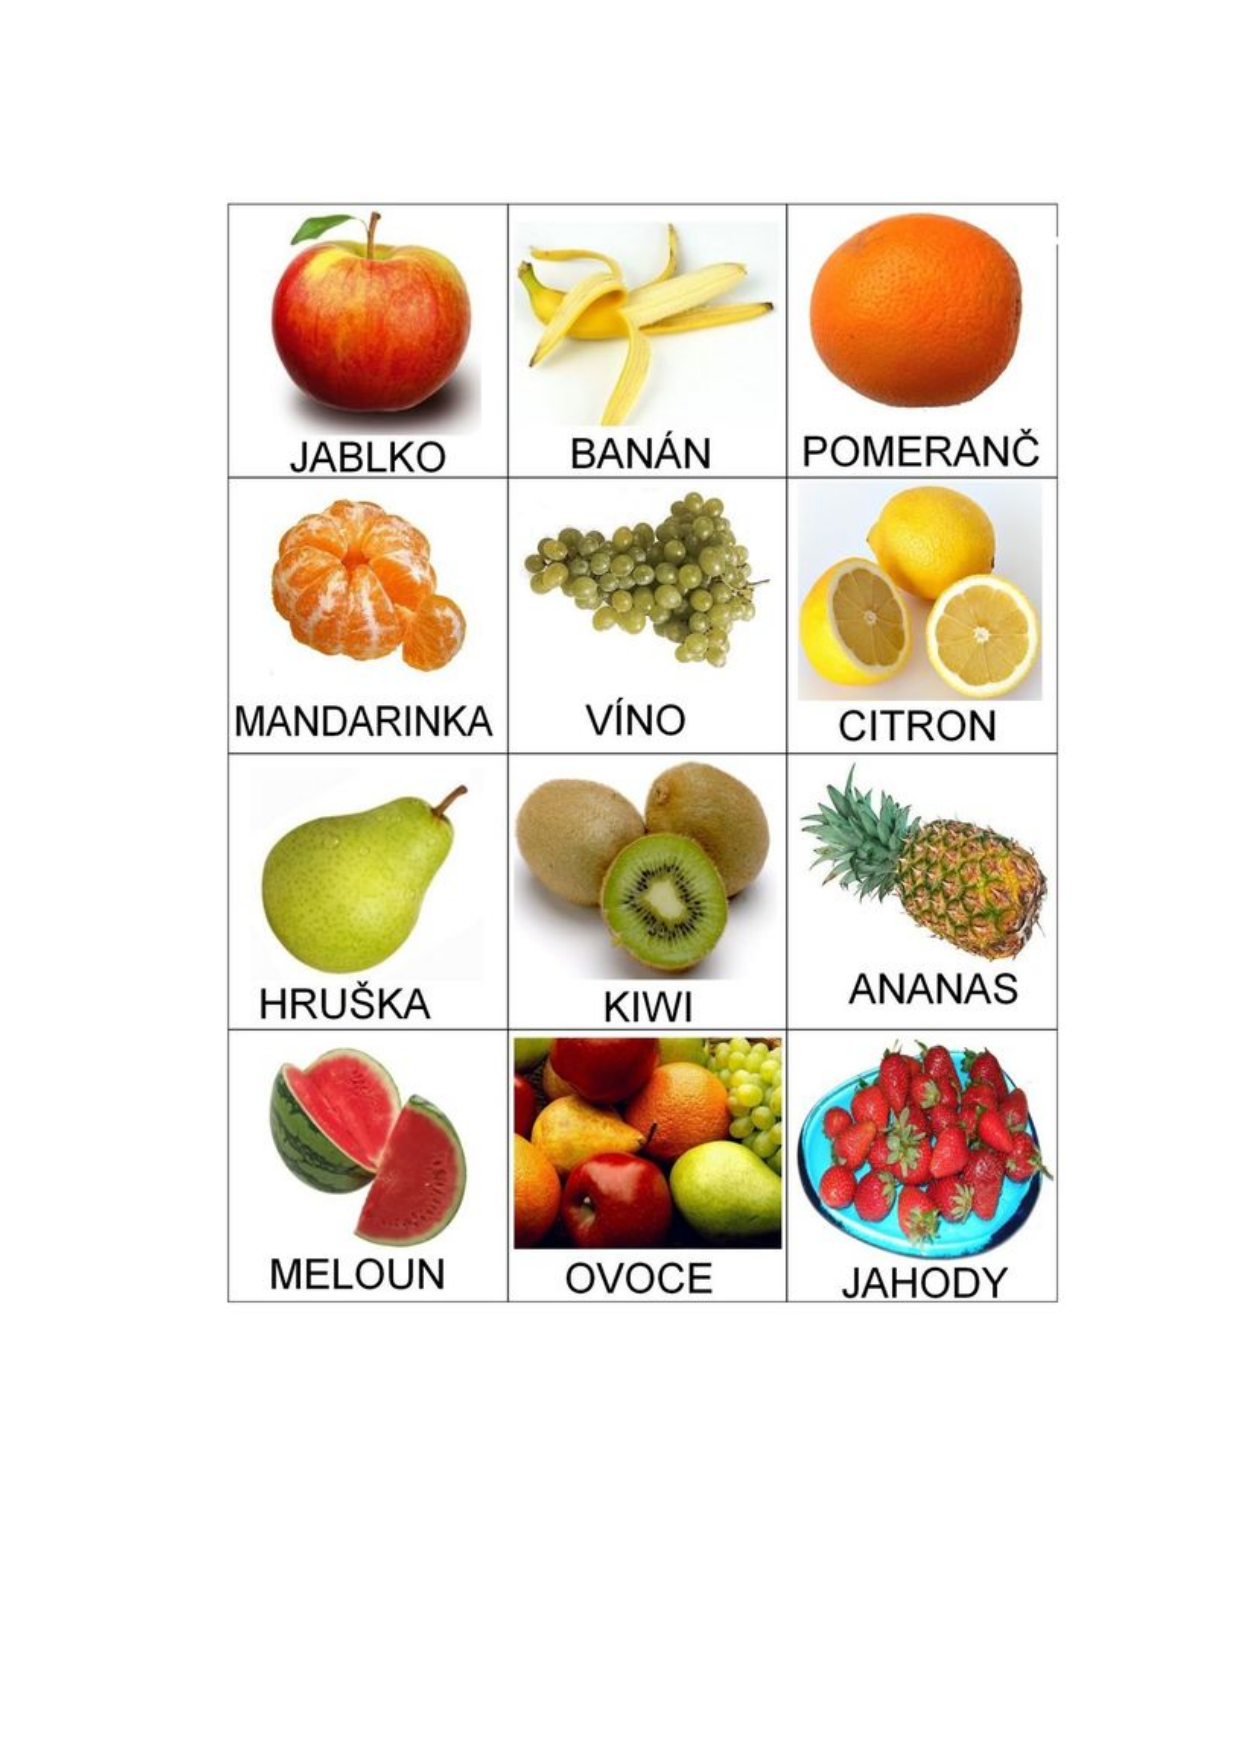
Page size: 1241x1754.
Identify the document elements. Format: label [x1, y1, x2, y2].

picture [214, 148, 1072, 1359]
